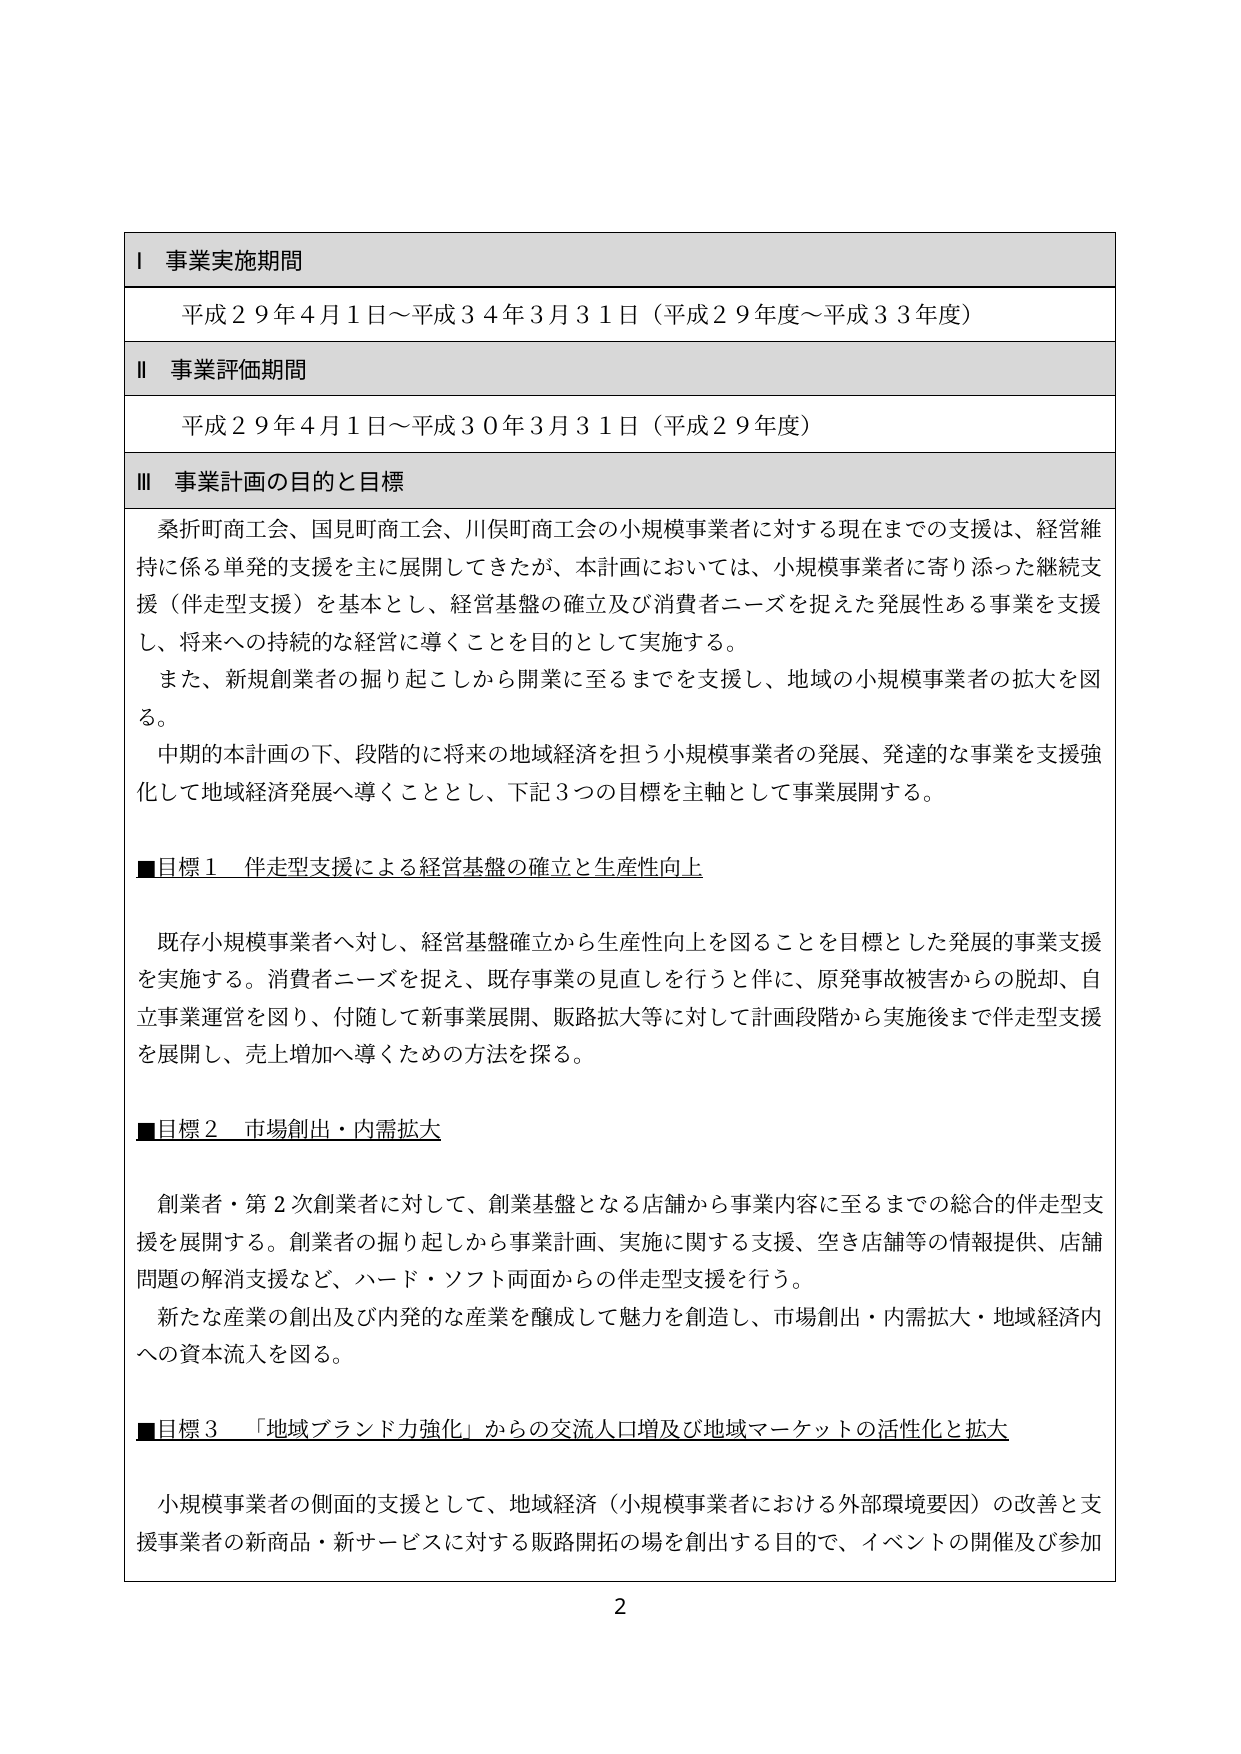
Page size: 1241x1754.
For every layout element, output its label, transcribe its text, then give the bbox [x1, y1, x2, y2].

table_cell 平成２９年４月１日～平成３４年３月３１日（平成２９年度～平成３３年度） [125, 288, 1115, 341]
table_cell 平成２９年４月１日～平成３０年３月３１日（平成２９年度） [125, 396, 1115, 452]
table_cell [125, 509, 1115, 1581]
table_cell Ⅱ 事業評価期間 [125, 342, 1115, 395]
table_header Ⅰ 事業実施期間 [125, 233, 1115, 286]
table_cell Ⅲ 事業計画の目的と目標 [125, 453, 1115, 508]
